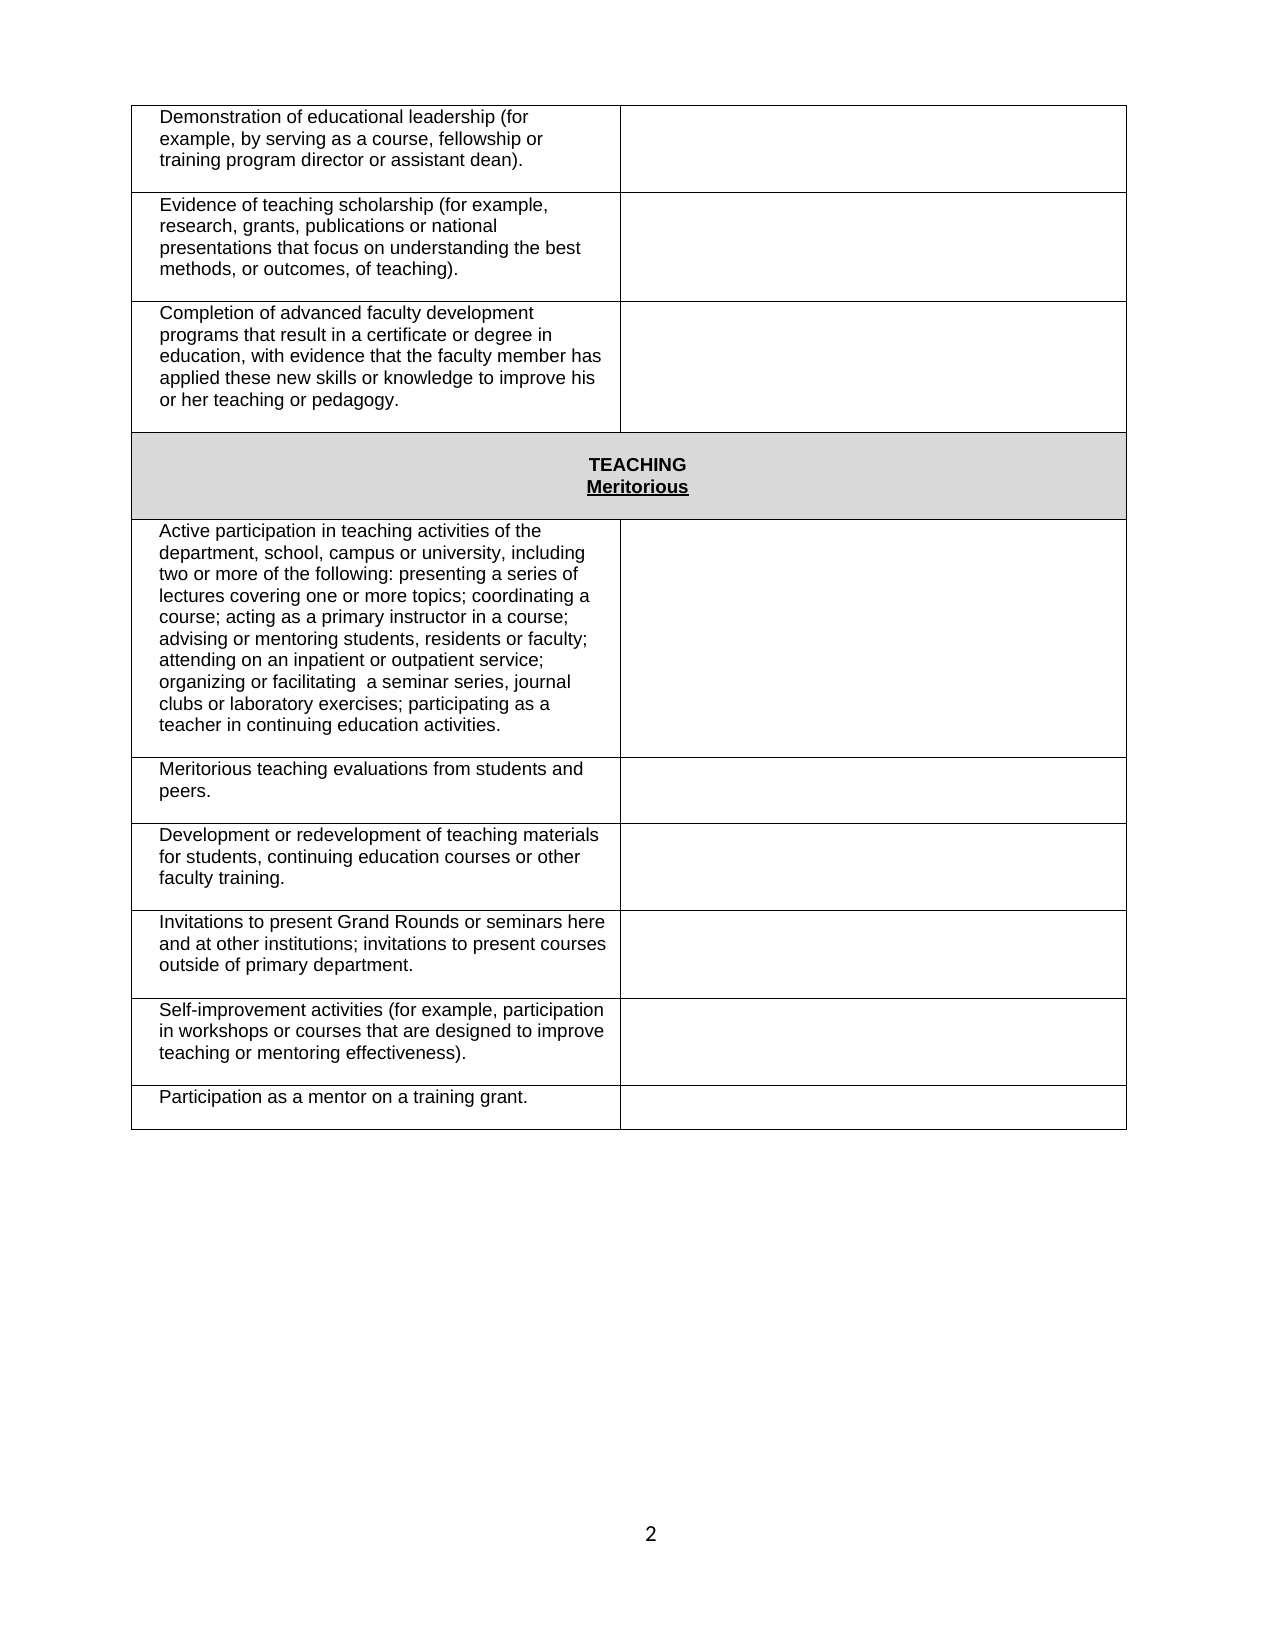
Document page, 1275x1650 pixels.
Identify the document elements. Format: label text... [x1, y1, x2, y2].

table_cell [621, 520, 1126, 757]
table_cell Self-improvement activities (for example, participation in workshops or courses that are designed to improve teaching or mentoring effectiveness). [132, 999, 620, 1085]
table_cell [621, 1086, 1126, 1129]
table_cell [621, 824, 1126, 910]
table_cell Demonstration of educational leadership (for example, by serving as a course, fellowship or training program director or assistant dean). [132, 106, 620, 192]
table_cell Participation as a mentor on a training grant. [132, 1086, 620, 1129]
table_cell [621, 999, 1126, 1085]
table_cell [621, 302, 1126, 432]
table_cell Development or redevelopment of teaching materials for students, continuing education courses or other faculty training. [132, 824, 620, 910]
table_cell [621, 911, 1126, 997]
table_cell Evidence of teaching scholarship (for example, research, grants, publications or national presentations that focus on understanding the best methods, or outcomes, of teaching). [132, 193, 620, 301]
table_cell [621, 106, 1126, 192]
table_cell Meritorious teaching evaluations from students and peers. [132, 758, 620, 823]
table_cell [621, 758, 1126, 823]
table_cell Completion of advanced faculty development programs that result in a certificate or degree in education, with evidence that the faculty member has applied these new skills or knowledge to improve his or her teaching or pedagogy. [132, 302, 620, 432]
table_cell TEACHING Meritorious [132, 433, 1126, 519]
table_cell Invitations to present Grand Rounds or seminars here and at other institutions; invitations to present courses outside of primary department. [132, 911, 620, 997]
table_cell Active participation in teaching activities of the department, school, campus or university, including two or more of the following: presenting a series of lectures covering one or more topics; coordinating a course; acting as a primary instructor in a course; advising or mentoring students, residents or faculty; attending on an inpatient or outpatient service; organizing or facilitating a seminar series, journal clubs or laboratory exercises; participating as a teacher in continuing education activities. [132, 520, 620, 757]
table_cell [621, 193, 1126, 301]
